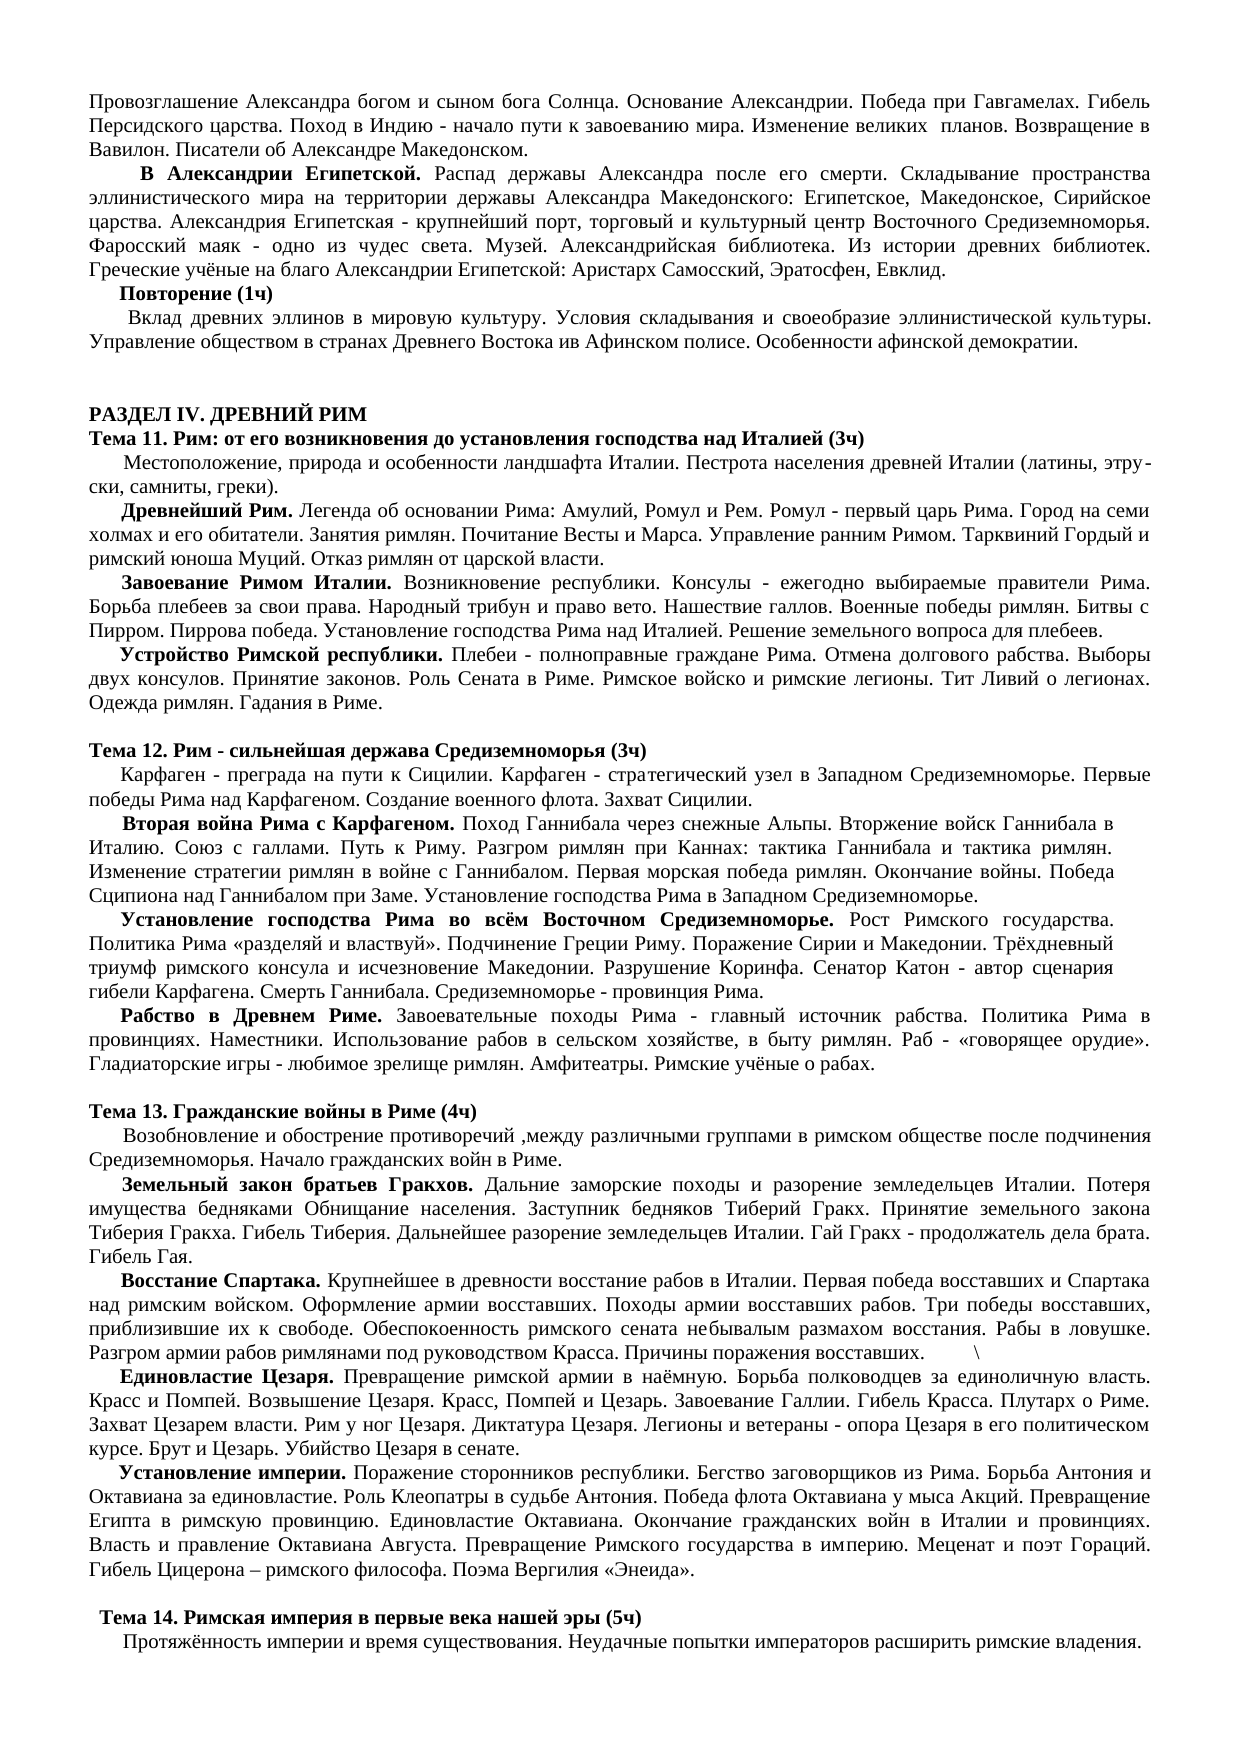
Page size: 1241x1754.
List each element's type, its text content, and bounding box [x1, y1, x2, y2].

text Тема 13. Гражданские войны в Риме (4ч) [89, 1099, 1039, 1123]
text Устройство Римской республики. Плебеи - полноправные граждане Рима. Отмена долгового рабства. Выборы двух консулов. Принятие законов. Роль Сената в Риме. Римское войско и римские легионы. Тит Ливий о легионах. Одежда римлян. Гадания в Риме. [89, 642, 1152, 714]
text Вторая война Рима с Карфагеном. Поход Ганнибала через снежные Альпы. Вторжение войск Ганнибала в Италию. Союз с галлами. Путь к Риму. Разгром римлян при Каннах: тактика Ганнибала и тактика римлян. Изменение стратегии римлян в войне с Ганнибалом. Первая морская победа римлян. Окончание войны. Победа Сципиона над Ганнибалом при Заме. Установление господства Рима в Западном Средиземноморье. [89, 811, 1114, 907]
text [89, 89, 1152, 161]
text Древнейший Рим. Легенда об основании Рима: Амулий, Ромул и Рем. Ромул - первый царь Рима. Город на семи холмах и его обитатели. Занятия римлян. Почитание Весты и Марса. Управление ранним Римом. Тарквиний Гордый и римский юноша Муций. Отказ римлян от царской власти. [89, 498, 1152, 570]
text Возобновление и обострение противоречий ,между различными группами в римском обществе после подчинения Средиземноморья. Начало гражданских войн в Риме. [89, 1123, 1152, 1171]
text Рабство в Древнем Риме. Завоевательные походы Рима - главный источник рабства. Политика Рима в провинциях. Наместники. Использование рабов в сельском хозяйстве, в быту римлян. Раб - «говорящее орудие». Гладиаторские игры - любимое зрелище римлян. Амфитеатры. Римские учёные о рабах. [89, 1003, 1152, 1075]
text Установление господства Рима во всём Восточном Средиземноморье. Рост Римского государства. Политика Рима «разделяй и властвуй». Подчинение Греции Риму. Поражение Сирии и Македонии. Трёхдневный триумф римского консула и исчезновение Македонии. Разрушение Коринфа. Сенатор Катон - автор сценария гибели Карфагена. Смерть Ганнибала. Средиземноморье - провинция Рима. [89, 907, 1114, 1003]
text Тема 14. Римская империя в первые века нашей эры (5ч) [99, 1604, 1123, 1629]
text Единовластие Цезаря. Превращение римской армии в наёмную. Борьба полководцев за единоличную власть. Красс и Помпей. Возвышение Цезаря. Красс, Помпей и Цезарь. Завоевание Галлии. Гибель Красса. Плутарх о Риме. Захват Цезарем власти. Рим у ног Цезаря. Диктатура Цезаря. Легионы и ветераны - опора Цезаря в его политическом курсе. Брут и Цезарь. Убийство Цезаря в сенате. [89, 1364, 1152, 1460]
text Тема 11. Рим: от его возникновения до установления господства над Италией (3ч) [89, 426, 1152, 449]
text Тема 12. Рим - сильнейшая держава Средиземноморья (3ч) [89, 738, 1152, 762]
text Повторение (1ч) [89, 281, 1152, 305]
text Карфаген - преграда на пути к Сицилии. Карфаген - стратегический узел в Западном Средиземноморье. Первые победы Рима над Карфагеном. Создание военного флота. Захват Сицилии. [89, 762, 1152, 811]
text Завоевание Римом Италии. Возникновение республики. Консулы - ежегодно выбираемые правители Рима. Борьба плебеев за свои права. Народный трибун и право вето. Нашествие галлов. Военные победы римлян. Битвы с Пирром. Пиррова победа. Установление господства Рима над Италией. Решение земельного вопроса для плебеев. [89, 570, 1152, 642]
text Восстание Спартака. Крупнейшее в древности восстание рабов в Италии. Первая победа восставших и Спартака над римским войском. Оформление армии восставших. Походы армии восставших рабов. Три победы восставших, приблизившие их к свободе. Обеспокоенность римского сената небывалым размахом восстания. Рабы в ловушке. Разгром армии рабов римлянами под руководством Красса. Причины поражения восставших. \ [89, 1268, 1152, 1364]
text Вклад древних эллинов в мировую культуру. Условия складывания и своеобразие эллинистической культуры. Управление обществом в странах Древнего Востока ив Афинском полисе. Особенности афинской демократии. [89, 305, 1152, 353]
text Земельный закон братьев Гракхов. Дальние заморские походы и разорение земледельцев Италии. Потеря имущества бедняками Обнищание населения. Заступник бедняков Тиберий Гракх. Принятие земельного закона Тиберия Гракха. Гибель Тиберия. Дальнейшее разорение земледельцев Италии. Гай Гракх - продолжатель дела брата. Гибель Гая. [89, 1171, 1152, 1268]
text Местоположение, природа и особенности ландшафта Италии. Пестрота населения древней Италии (латины, этруски, самниты, греки). [89, 449, 1152, 498]
text Протяжённость империи и время существования. Неудачные попытки императоров расширить римские владения. [89, 1629, 1152, 1653]
text В Александрии Египетской. Распад державы Александра после его смерти. Складывание пространства эллинистического мира на территории державы Александра Македонского: Египетское, Македонское, Сирийское царства. Александрия Египетская - крупнейший порт, торговый и культурный центр Восточного Средиземноморья. Фаросский маяк - одно из чудес света. Музей. Александрийская библиотека. Из истории древних библиотек. Греческие учёные на благо Александрии Египетской: Аристарх Самосский, Эратосфен, Евклид. [89, 161, 1152, 281]
text РАЗДЕЛ IV. ДРЕВНИЙ РИМ [89, 401, 1152, 426]
text Установление империи. Поражение сторонников республики. Бегство заговорщиков из Рима. Борьба Антония и Октавиана за единовластие. Роль Клеопатры в судьбе Антония. Победа флота Октавиана у мыса Акций. Превращение Египта в римскую провинцию. Единовластие Октавиана. Окончание гражданских войн в Италии и провинциях. Власть и правление Октавиана Августа. Превращение Римского государства в империю. Меценат и поэт Гораций. Гибель Цицерона – римского философа. Поэма Вергилия «Энеида». [89, 1460, 1152, 1581]
